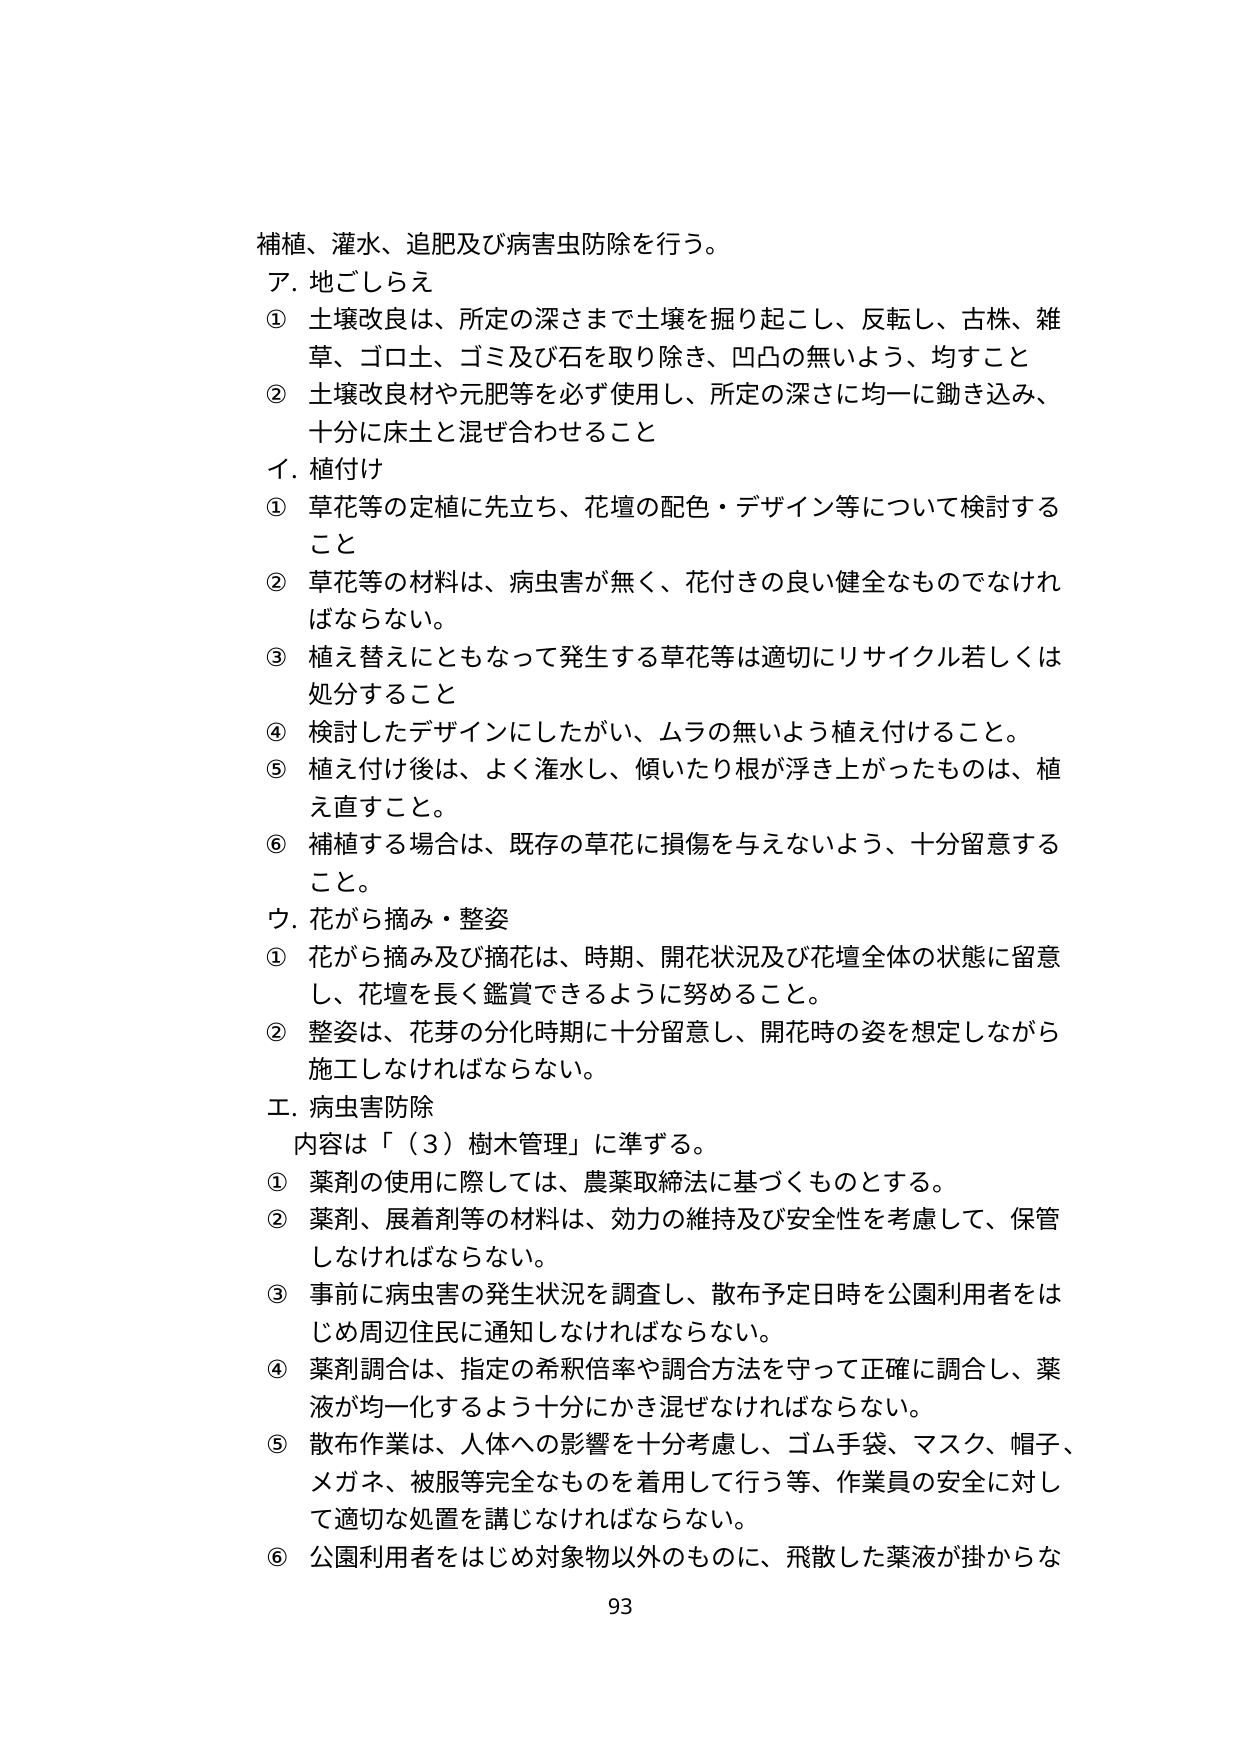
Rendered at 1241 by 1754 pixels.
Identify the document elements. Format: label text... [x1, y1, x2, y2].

list 草花等の材料は、病虫害が無く、花付きの良い健全なものでなければならない。 [265, 561, 1063, 636]
list 花がら摘み・整姿 [266, 899, 1063, 936]
list 散布作業は、人体への影響を十分考慮し、ゴム手袋、マスク、帽子、メガネ、被服等完全なものを着用して行う等、作業員の安全に対して適切な処置を講じなければならない。 [266, 1424, 1063, 1536]
list 病虫害防除 [266, 1086, 1063, 1124]
list 整姿は、花芽の分化時期に十分留意し、開花時の姿を想定しながら施工しなければならない。 [265, 1011, 1063, 1086]
list 検討したデザインにしたがい、ムラの無いよう植え付けること。 [265, 711, 1063, 749]
text 内容は「（３）樹木管理」に準ずる。 [243, 1124, 1063, 1161]
list 植え替えにともなって発生する草花等は適切にリサイクル若しくは処分すること [265, 636, 1063, 711]
list 土壌改良材や元肥等を必ず使用し、所定の深さに均一に鋤き込み、 十分に床土と混ぜ合わせること [265, 374, 1063, 449]
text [257, 224, 1063, 261]
list 花がら摘み及び摘花は、時期、開花状況及び花壇全体の状態に留意し、花壇を長く鑑賞できるように努めること。 [265, 936, 1063, 1011]
list 薬剤の使用に際しては、農薬取締法に基づくものとする。 [266, 1161, 1063, 1199]
list 補植する場合は、既存の草花に損傷を与えないよう、十分留意すること。 [265, 824, 1063, 899]
list 薬剤調合は、指定の希釈倍率や調合方法を守って正確に調合し、薬液が均一化するよう十分にかき混ぜなければならない。 [266, 1349, 1063, 1424]
list 地ごしらえ [266, 261, 1063, 299]
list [266, 1536, 1063, 1574]
list 草花等の定植に先立ち、花壇の配色・デザイン等について検討すること [265, 486, 1063, 561]
list 事前に病虫害の発生状況を調査し、散布予定日時を公園利用者をはじめ周辺住民に通知しなければならない。 [266, 1274, 1063, 1349]
list 植付け [266, 449, 1063, 486]
list 植え付け後は、よく潅水し、傾いたり根が浮き上がったものは、植え直すこと。 [265, 749, 1063, 824]
list 土壌改良は、所定の深さまで土壌を掘り起こし、反転し、古株、雑草、ゴロ土、ゴミ及び石を取り除き、凹凸の無いよう、均すこと [265, 299, 1063, 374]
list 薬剤、展着剤等の材料は、効力の維持及び安全性を考慮して、保管しなければならない。 [266, 1199, 1063, 1274]
